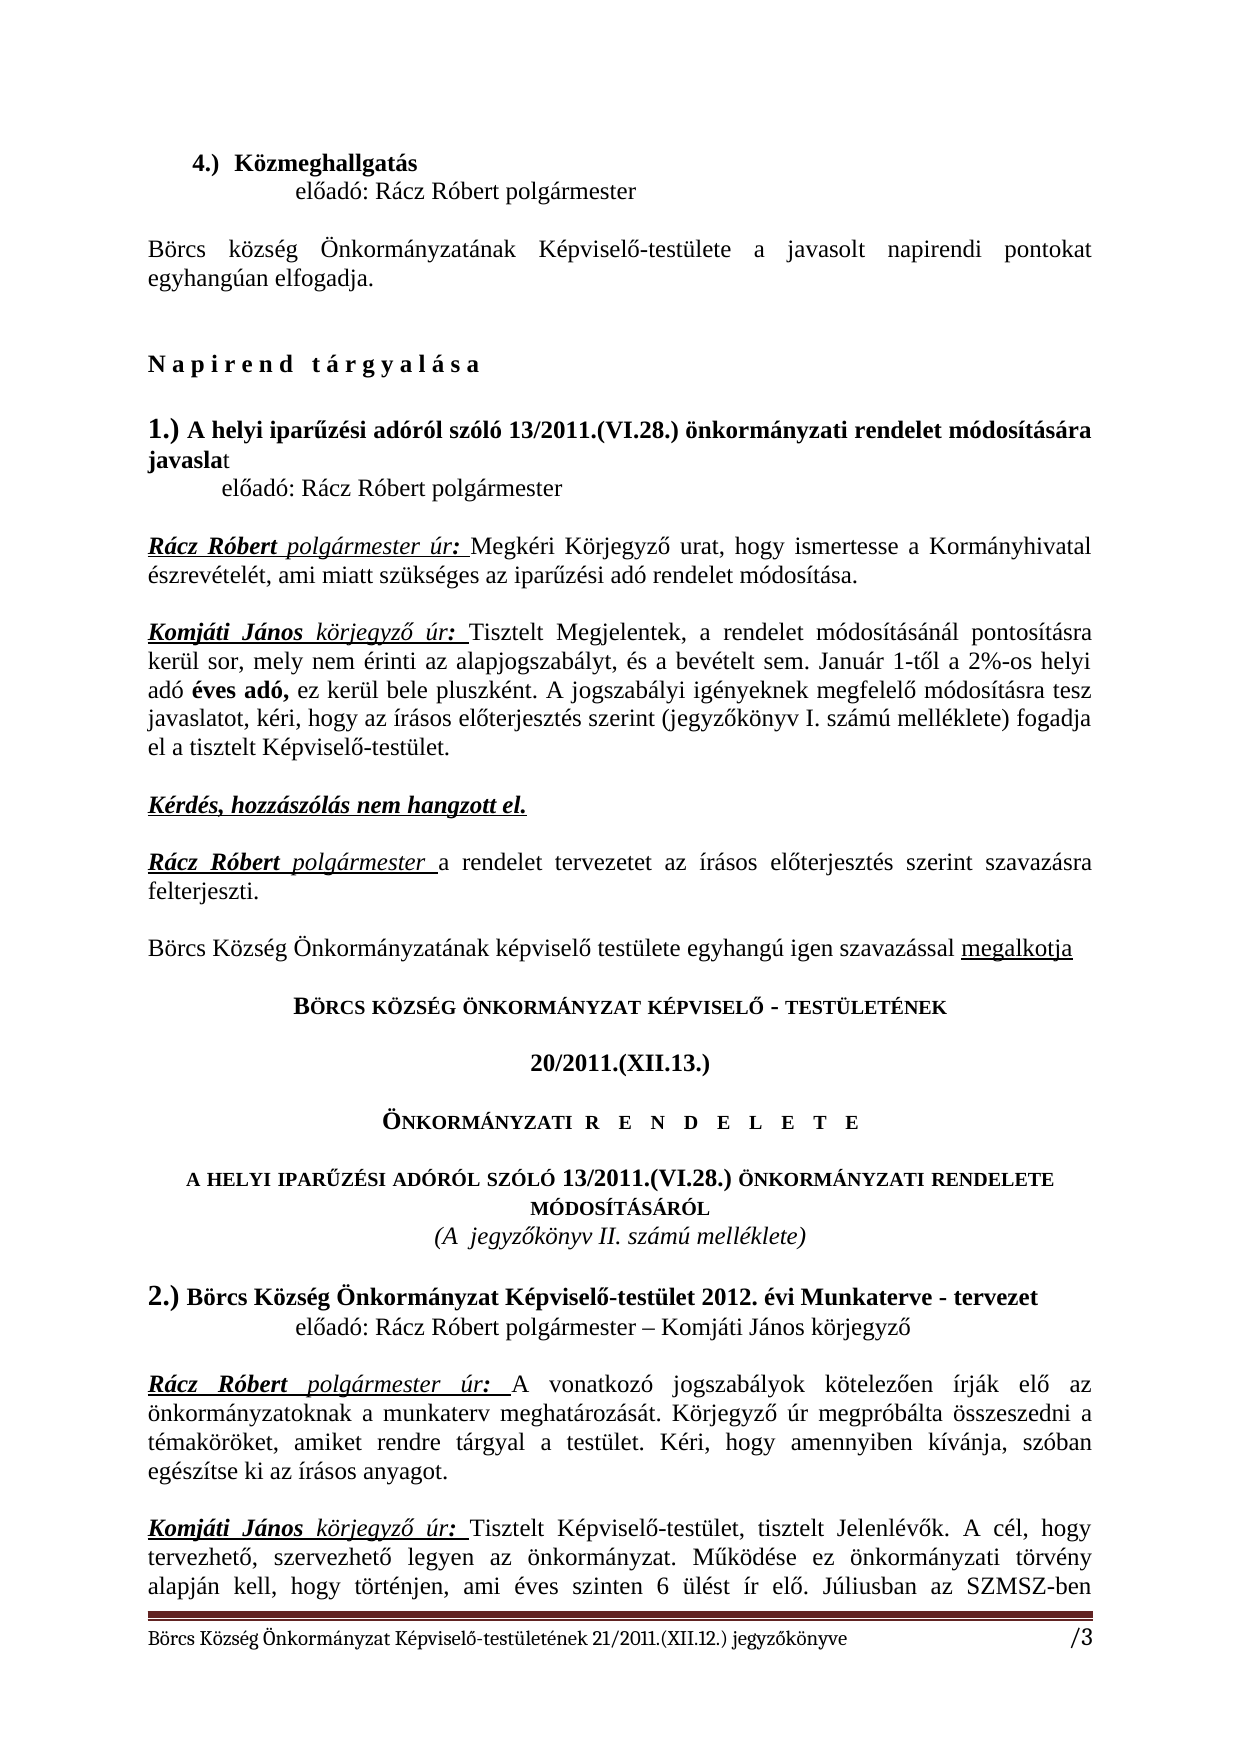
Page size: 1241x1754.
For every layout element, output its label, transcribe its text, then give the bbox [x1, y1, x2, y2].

text Kérdés, hozzászólás nem hangzott el. [148, 790, 1093, 818]
text Börcs Község Önkormányzatának képviselő testülete egyhangú igen szavazással megalkotja [148, 933, 1093, 962]
text a helyi iparűzési adóról szóló 13/2011.(VI.28.) önkormányzati rendelete módosításáról [148, 1163, 1093, 1221]
text Komjáti János körjegyző úr: Tisztelt Megjelentek, a rendelet módosításánál pontosításra kerül sor, mely nem érinti az alapjogszabályt, és a bevételt sem. Január 1-től a 2%-os helyi adó éves adó, ez kerül bele pluszként. A jogszabályi igényeknek megfelelő módosításra tesz javaslatot, kéri, hogy az írásos előterjesztés szerint (jegyzőkönyv I. számú melléklete) fogadja el a tisztelt Képviselő-testület. [148, 617, 1093, 761]
text 2.) Börcs Község Önkormányzat Képviselő-testület 2012. évi Munkaterve - tervezet [148, 1278, 1093, 1312]
text előadó: Rácz Róbert polgármester – Komjáti János körjegyző [295, 1312, 1093, 1341]
text 20/2011.(XII.13.) [148, 1048, 1093, 1077]
text (A jegyzőkönyv II. számú melléklete) [148, 1221, 1093, 1250]
text N a p i r e n d t á r g y a l á s a [148, 349, 1093, 378]
text Önkormányzati r e n d e l e t e [148, 1106, 1093, 1135]
text Börcs község Önkormányzatának Képviselő-testülete a javasolt napirendi pontokat egyhangúan elfogadja. [148, 234, 1093, 291]
text Rácz Róbert polgármester úr: A vonatkozó jogszabályok kötelezően írják elő az önkormányzatoknak a munkaterv meghatározását. Körjegyző úr megpróbálta összeszedni a témaköröket, amiket rendre tárgyal a testület. Kéri, hogy amennyiben kívánja, szóban egészítse ki az írásos anyagot. [148, 1369, 1093, 1484]
text Rácz Róbert polgármester a rendelet tervezetet az írásos előterjesztés szerint szavazásra felterjeszti. [148, 847, 1093, 905]
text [148, 1513, 1093, 1599]
list Közmeghallgatás [192, 148, 1093, 176]
text Rácz Róbert polgármester úr: Megkéri Körjegyző urat, hogy ismertesse a Kormányhivatal észrevételét, ami miatt szükséges az iparűzési adó rendelet módosítása. [148, 531, 1093, 588]
text előadó: Rácz Róbert polgármester [148, 473, 1093, 502]
text Börcs község önkormányzat képviselő - testületének [148, 991, 1093, 1020]
text előadó: Rácz Róbert polgármester [268, 176, 1093, 205]
text 1.) A helyi iparűzési adóról szóló 13/2011.(VI.28.) önkormányzati rendelet módosítására javaslat [148, 411, 1093, 473]
